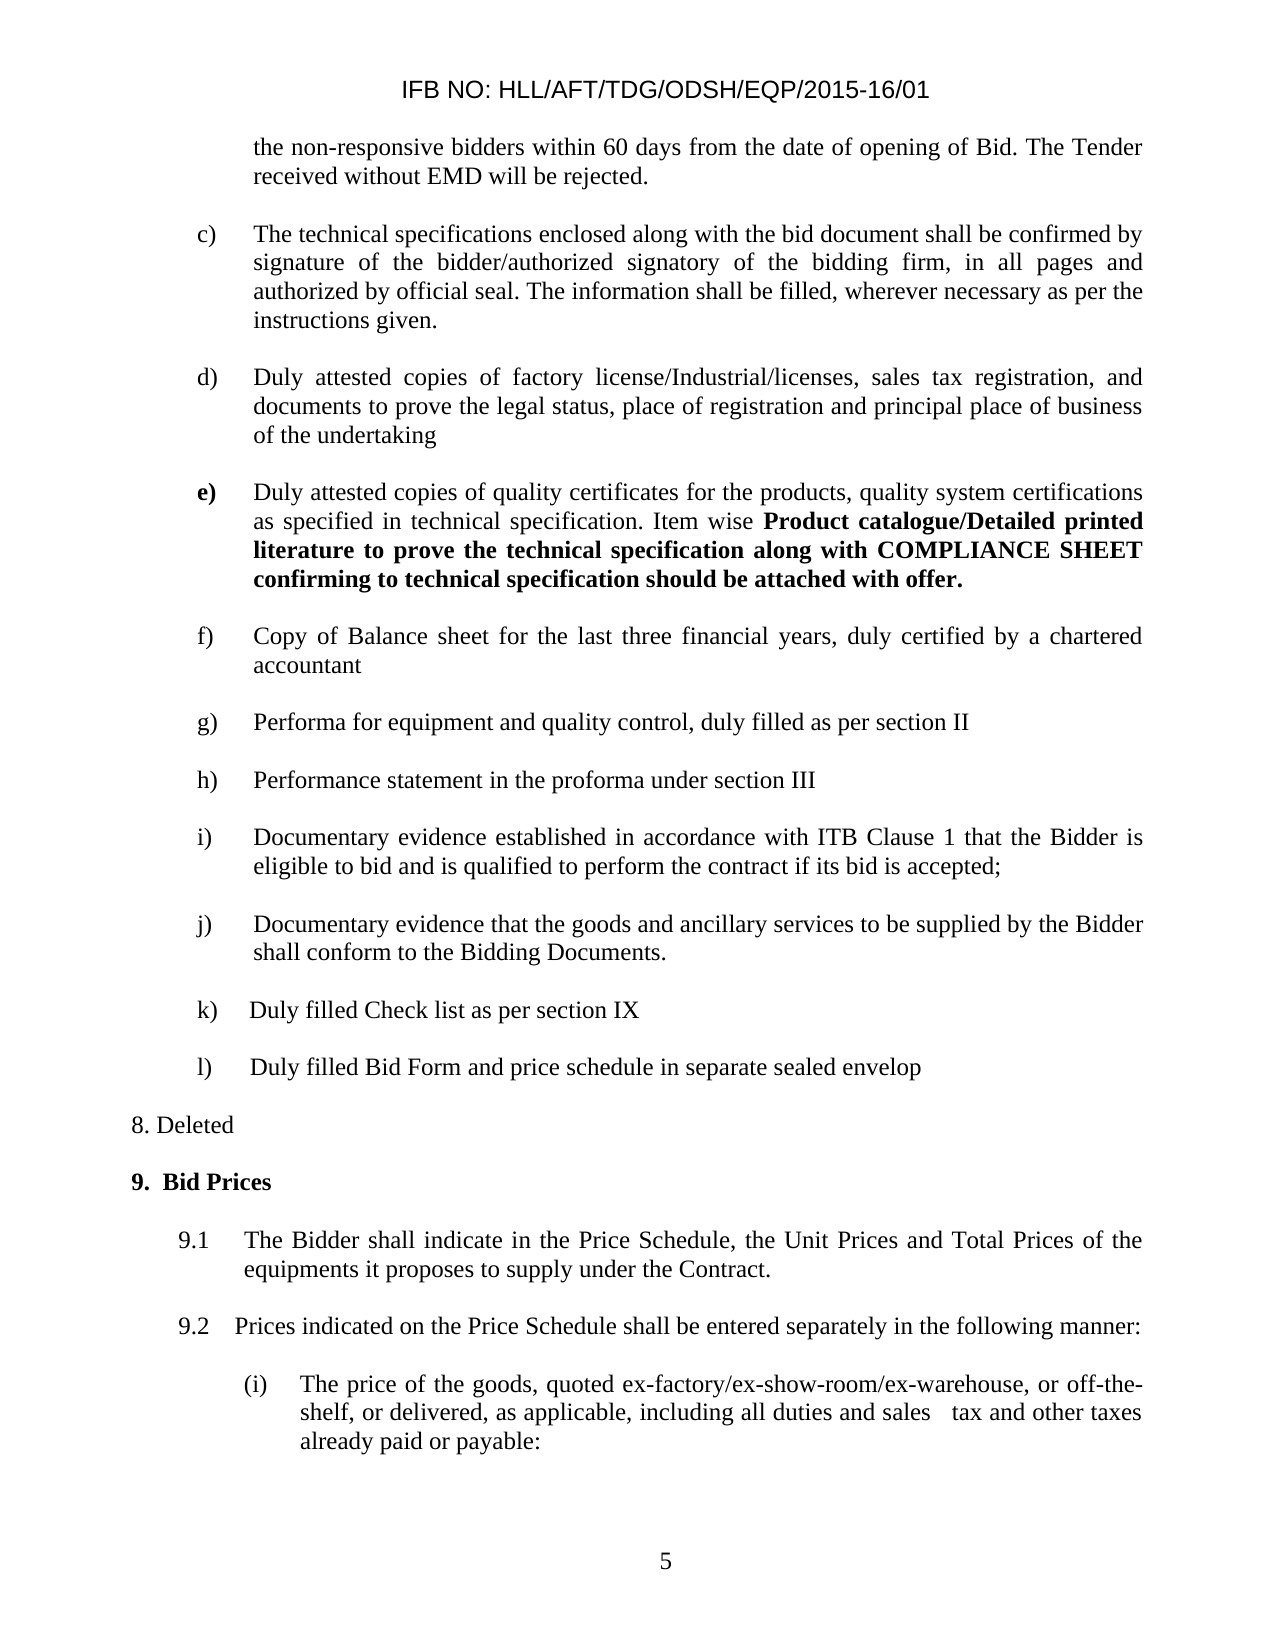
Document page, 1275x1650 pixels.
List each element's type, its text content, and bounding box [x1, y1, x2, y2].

list Copy of Balance sheet for the last three financial years, duly certified by a chartered accountant [197, 621, 1144, 679]
text 9.1 The Bidder shall indicate in the Price Schedule, the Unit Prices and Total Prices of the equipments it proposes to supply under the Contract. [178, 1225, 1144, 1282]
text (i) The price of the goods, quoted ex-factory/ex-show-room/ex-warehouse, or off-the-shelf, or delivered, as applicable, including all duties and sales tax and other taxes already paid or payable: [244, 1369, 1144, 1455]
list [197, 132, 1144, 190]
list Performance statement in the proforma under section III [197, 765, 1144, 794]
text 9. Bid Prices [131, 1167, 1200, 1196]
list The technical specifications enclosed along with the bid document shall be confirmed by signature of the bidder/authorized signatory of the bidding firm, in all pages and authorized by official seal. The information shall be filled, wherever necessary as per the instructions given. [197, 219, 1144, 334]
text j) Documentary evidence that the goods and ancillary services to be supplied by the Bidder shall conform to the Bidding Documents. [197, 909, 1144, 966]
text l) Duly filled Bid Form and price schedule in separate sealed envelop [197, 1052, 1144, 1081]
text 9.2 Prices indicated on the Price Schedule shall be entered separately in the following manner: [178, 1311, 1144, 1340]
text k) Duly filled Check list as per section IX [197, 995, 1144, 1024]
list Documentary evidence established in accordance with ITB Clause 1 that the Bidder is eligible to bid and is qualified to perform the contract if its bid is accepted; [197, 822, 1144, 880]
text 8. Deleted [131, 1110, 1200, 1139]
list Performa for equipment and quality control, duly filled as per section II [197, 707, 1144, 736]
list Duly attested copies of factory license/Industrial/licenses, sales tax registration, and documents to prove the legal status, place of registration and principal place of business of the undertaking [197, 362, 1144, 449]
list Duly attested copies of quality certificates for the products, quality system certifications as specified in technical specification. Item wise Product catalogue/Detailed printed literature to prove the technical specification along with COMPLIANCE SHEET confirming to technical specification should be attached with offer. [197, 477, 1144, 592]
